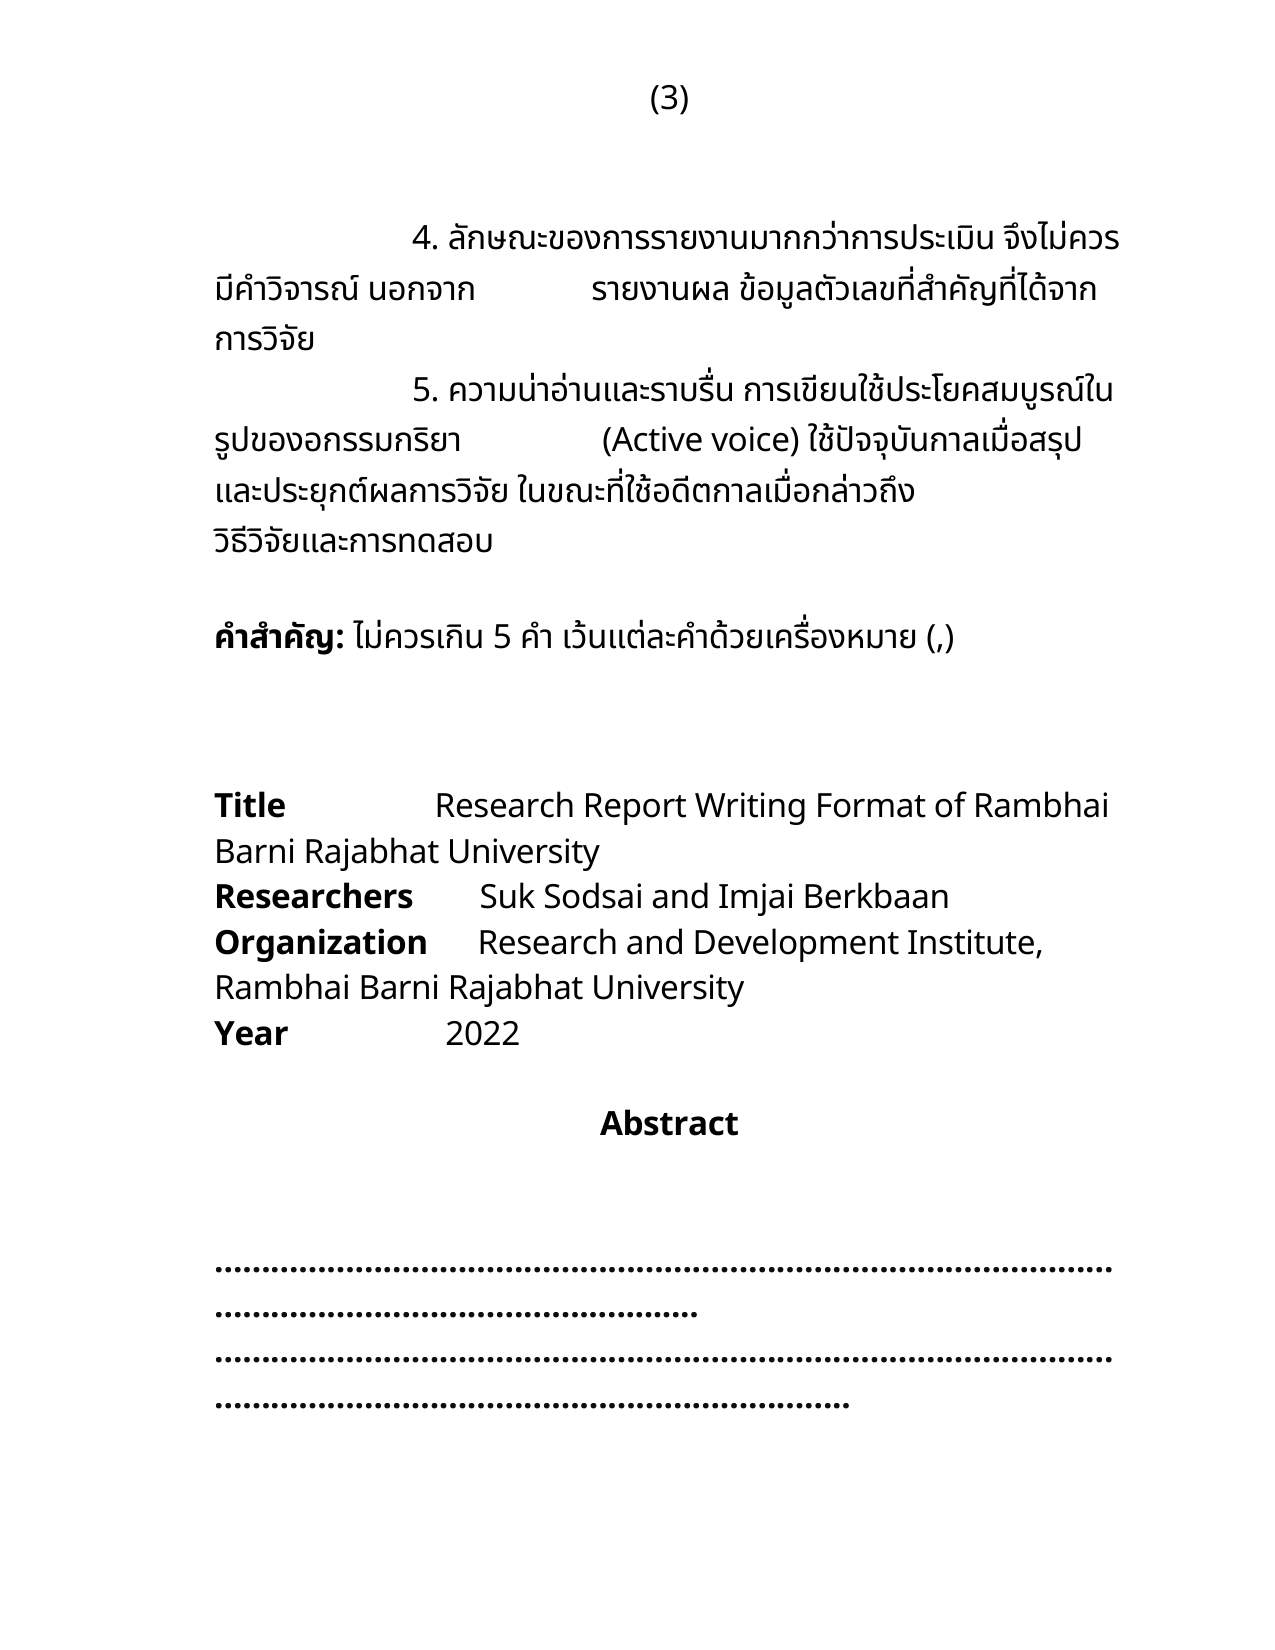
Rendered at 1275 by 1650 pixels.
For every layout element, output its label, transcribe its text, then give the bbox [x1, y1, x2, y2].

text ………………………………………………………………………………………………………………………..…........ [214, 1191, 1125, 1327]
text Title Research Report Writing Format of Rambhai Barni Rajabhat University [214, 782, 1125, 873]
text Researchers Suk Sodsai and Imjai Berkbaan [214, 873, 1125, 918]
text คำสำคัญ: ไม่ควรเกิน 5 คำ เว้นแต่ละคำด้วยเครื่องหมาย (,) [214, 613, 1125, 663]
text 5. ความน่าอ่านและราบรื่น การเขียนใช้ประโยคสมบูรณ์ในรูปของอกรรมกริยา (Active voice) ใช้ปัจจุบันกาลเมื่อสรุปและประยุกต์ผลการวิจัย ในขณะที่ใช้อดีตกาลเมื่อกล่าวถึง วิธีวิจัยและการทดสอบ [214, 365, 1125, 567]
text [214, 1327, 1125, 1418]
text Organization Research and Development Institute, Rambhai Barni Rajabhat University [214, 918, 1125, 1009]
text 4. ลักษณะของการรายงานมากกว่าการประเมิน จึงไม่ควรมีคำวิจารณ์ นอกจาก รายงานผล ข้อมูลตัวเลขที่สำคัญที่ได้จากการวิจัย [214, 214, 1125, 365]
text Abstract [214, 1100, 1125, 1146]
text Year 2022 [214, 1009, 1125, 1055]
